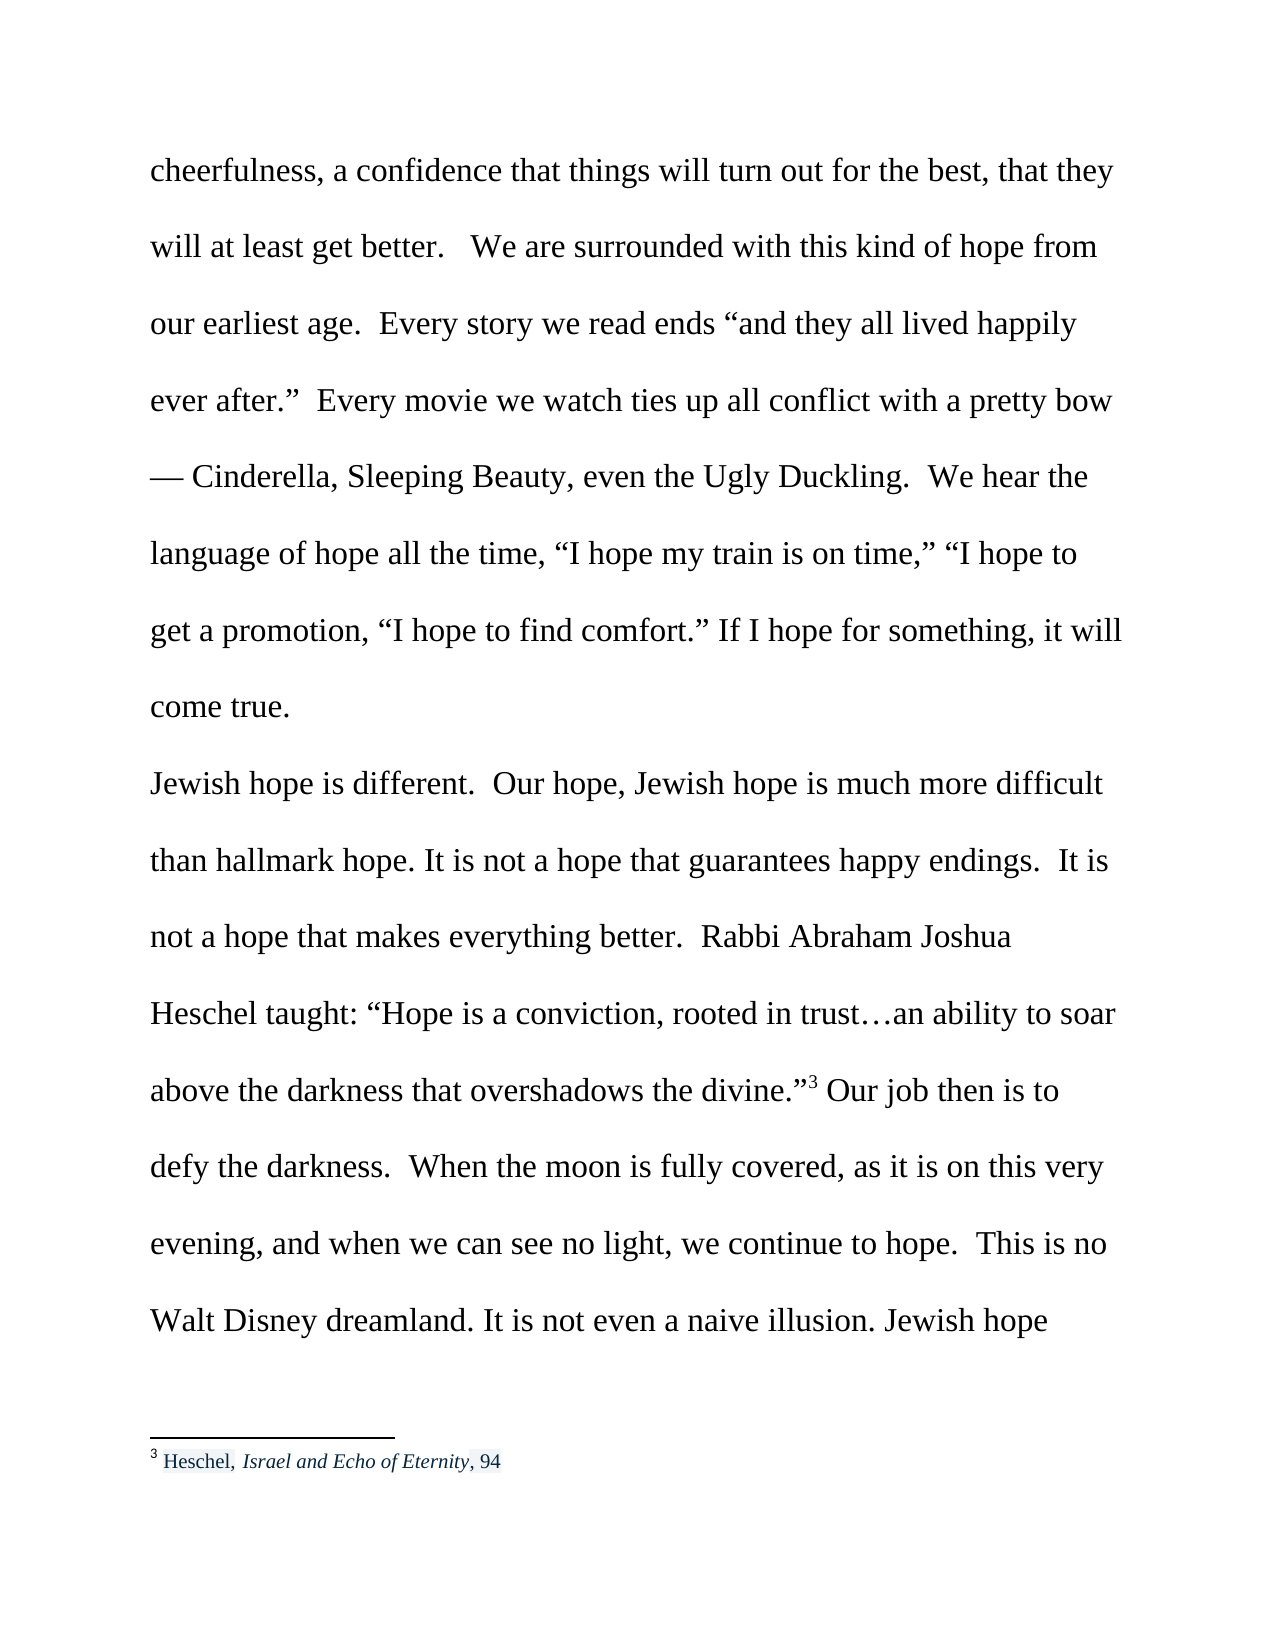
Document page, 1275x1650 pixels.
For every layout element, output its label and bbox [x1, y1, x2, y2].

text [150, 763, 1125, 1338]
text [150, 150, 1125, 725]
